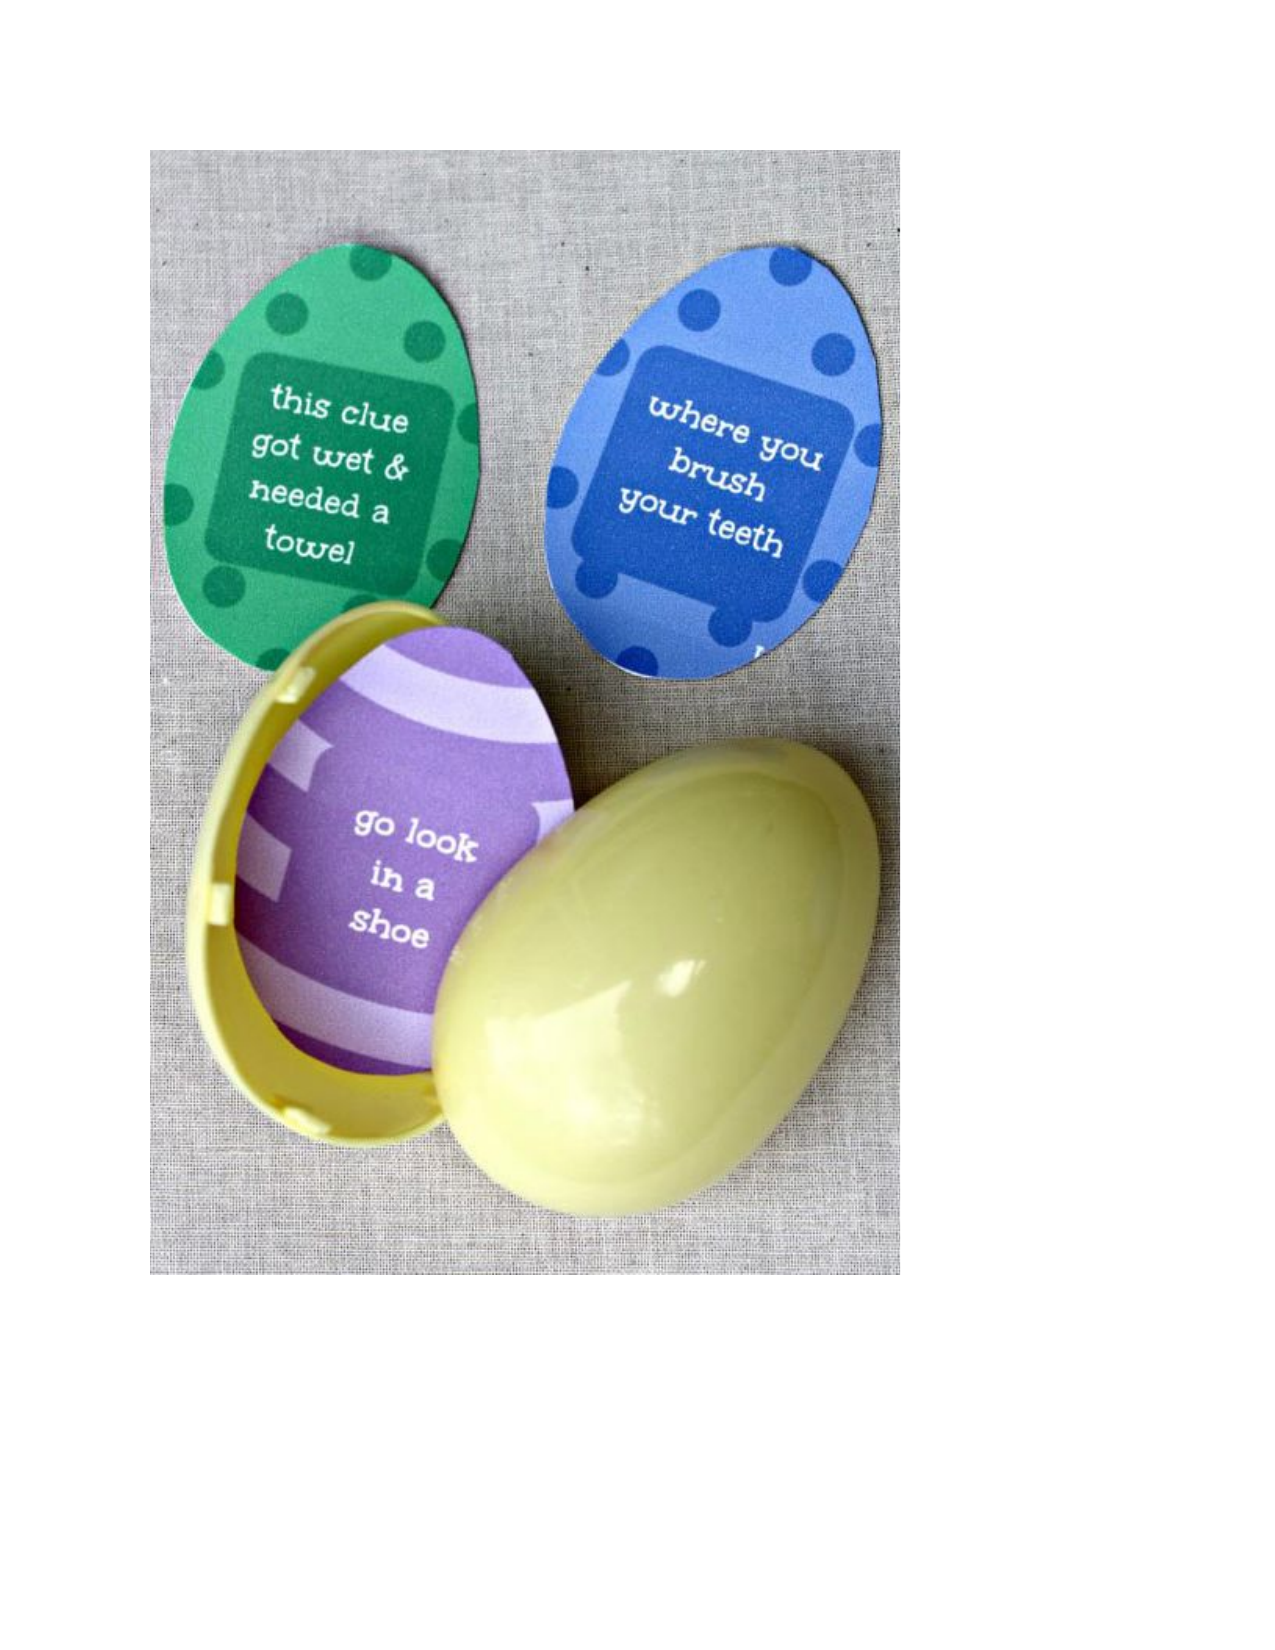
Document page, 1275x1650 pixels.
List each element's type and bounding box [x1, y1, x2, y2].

picture [150, 150, 901, 1275]
